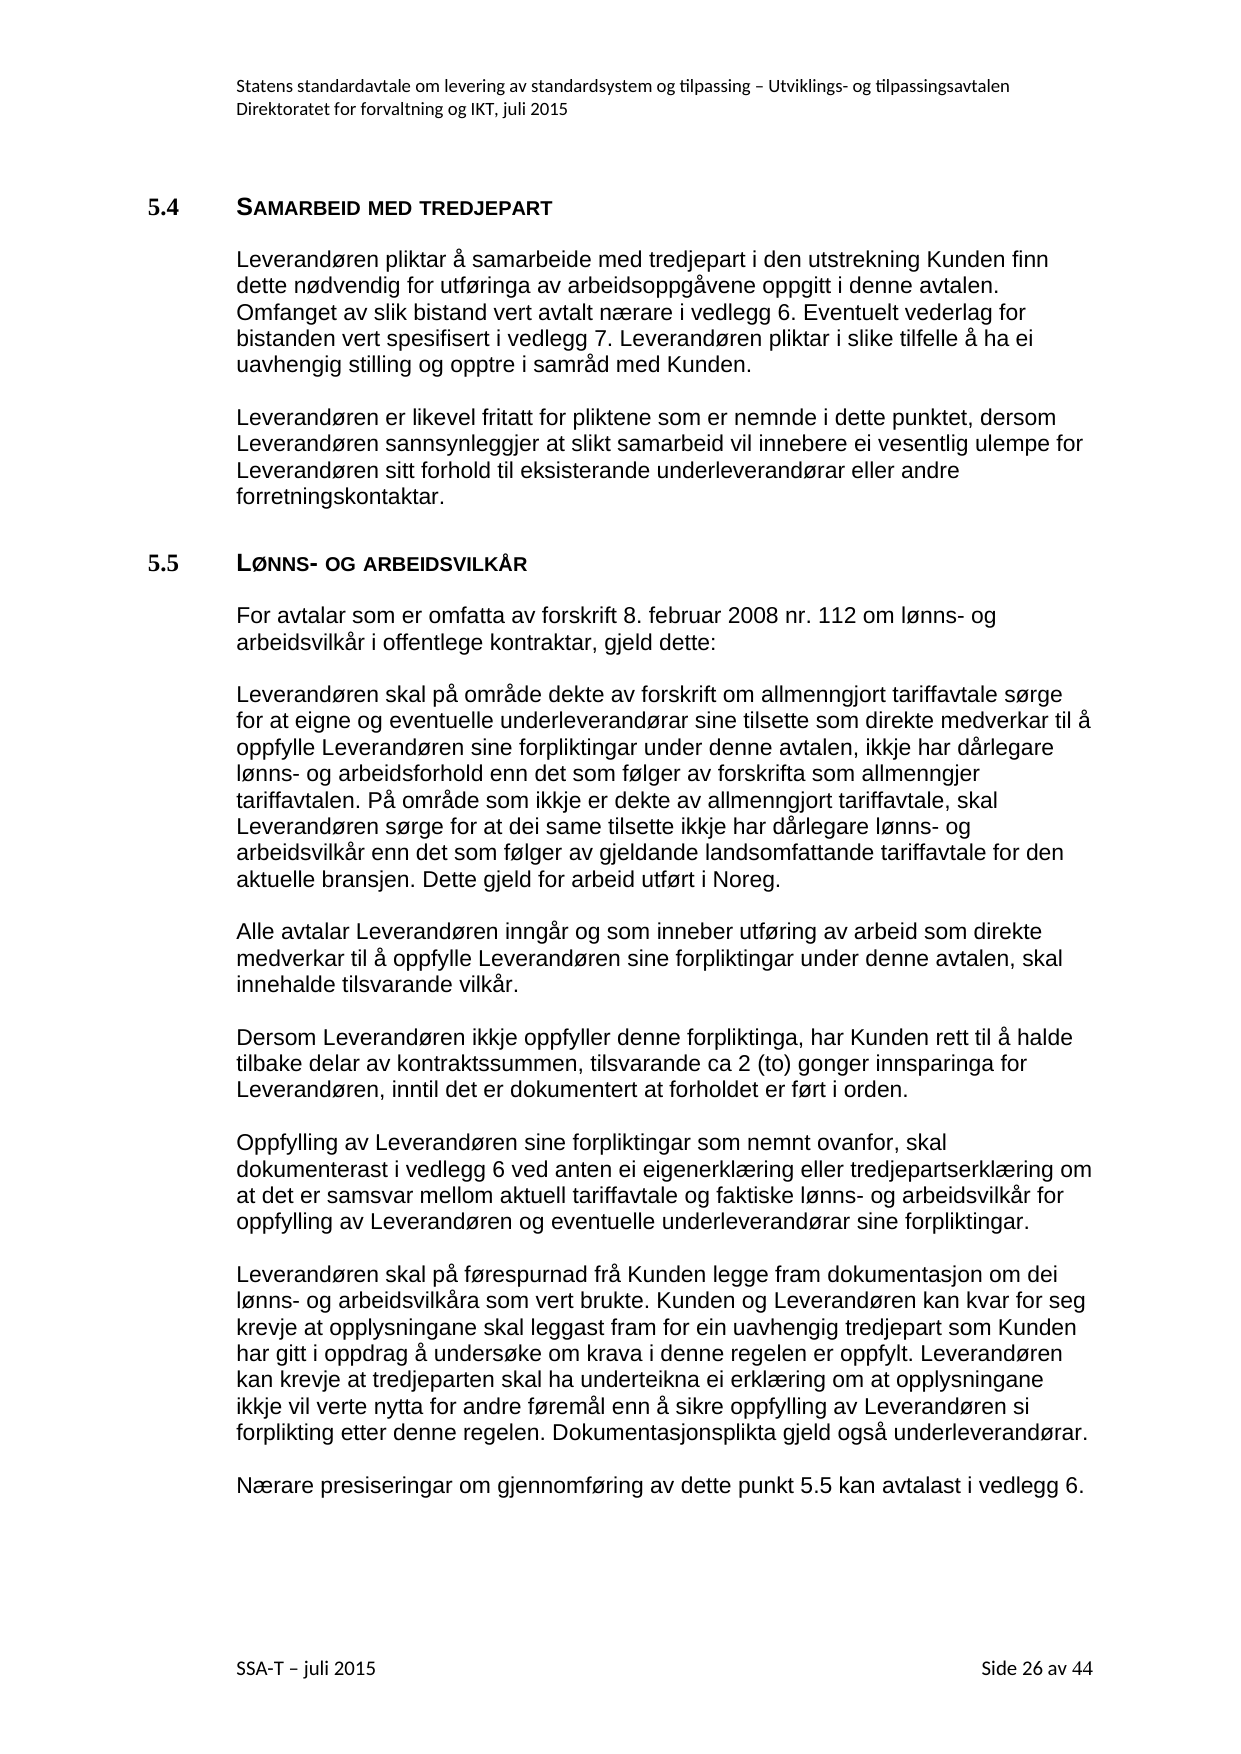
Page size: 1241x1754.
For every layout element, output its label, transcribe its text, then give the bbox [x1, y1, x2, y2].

text Oppfylling av Leverandøren sine forpliktingar som nemnt ovanfor, skal dokumenterast i vedlegg 6 ved anten ei eigenerklæring eller tredjepartserklæring om at det er samsvar mellom aktuell tariffavtale og faktiske lønns- og arbeidsvilkår for oppfylling av Leverandøren og eventuelle underleverandørar sine forpliktingar. [236, 1129, 1092, 1234]
text Dersom Leverandøren ikkje oppfyller denne forpliktinga, har Kunden rett til å halde tilbake delar av kontraktssummen, tilsvarande ca 2 (to) gonger innsparinga for Leverandøren, inntil det er dokumentert at forholdet er ført i orden. [236, 1024, 1092, 1103]
text For avtalar som er omfatta av forskrift 8. februar 2008 nr. 112 om lønns- og arbeidsvilkår i offentlege kontraktar, gjeld dette: [236, 602, 1092, 655]
text Leverandøren skal på område dekte av forskrift om allmenngjort tariffavtale sørge for at eigne og eventuelle underleverandørar sine tilsette som direkte medverkar til å oppfylle Leverandøren sine forpliktingar under denne avtalen, ikkje har dårlegare lønns- og arbeidsforhold enn det som følger av forskrifta som allmenngjer tariffavtalen. På område som ikkje er dekte av allmenngjort tariffavtale, skal Leverandøren sørge for at dei same tilsette ikkje har dårlegare lønns- og arbeidsvilkår enn det som følger av gjeldande landsomfattande tariffavtale for den aktuelle bransjen. Dette gjeld for arbeid utført i Noreg. [236, 681, 1092, 892]
text Leverandøren pliktar å samarbeide med tredjepart i den utstrekning Kunden finn dette nødvendig for utføringa av arbeidsoppgåvene oppgitt i denne avtalen. Omfanget av slik bistand vert avtalt nærare i vedlegg 6. Eventuelt vederlag for bistanden vert spesifisert i vedlegg 7. Leverandøren pliktar i slike tilfelle å ha ei uavhengig stilling og opptre i samråd med Kunden. [236, 246, 1092, 378]
text Alle avtalar Leverandøren inngår og som inneber utføring av arbeid som direkte medverkar til å oppfylle Leverandøren sine forpliktingar under denne avtalen, skal innehalde tilsvarande vilkår. [236, 918, 1092, 997]
text Nærare presiseringar om gjennomføring av dette punkt 5.5 kan avtalast i vedlegg 6. [236, 1472, 1092, 1498]
text Leverandøren er likevel fritatt for pliktene som er nemnde i dette punktet, dersom Leverandøren sannsynleggjer at slikt samarbeid vil innebere ei vesentlig ulempe for Leverandøren sitt forhold til eksisterande underleverandørar eller andre forretningskontaktar. [236, 404, 1092, 509]
subtitle Lønns- og arbeidsvilkår [148, 548, 1092, 577]
subtitle Samarbeid med tredjepart [148, 192, 1092, 221]
text Leverandøren skal på førespurnad frå Kunden legge fram dokumentasjon om dei lønns- og arbeidsvilkåra som vert brukte. Kunden og Leverandøren kan kvar for seg krevje at opplysningane skal leggast fram for ein uavhengig tredjepart som Kunden har gitt i oppdrag å undersøke om krava i denne regelen er oppfylt. Leverandøren kan krevje at tredjeparten skal ha underteikna ei erklæring om at opplysningane ikkje vil verte nytta for andre føremål enn å sikre oppfylling av Leverandøren si forplikting etter denne regelen. Dokumentasjonsplikta gjeld også underleverandørar. [236, 1261, 1092, 1445]
